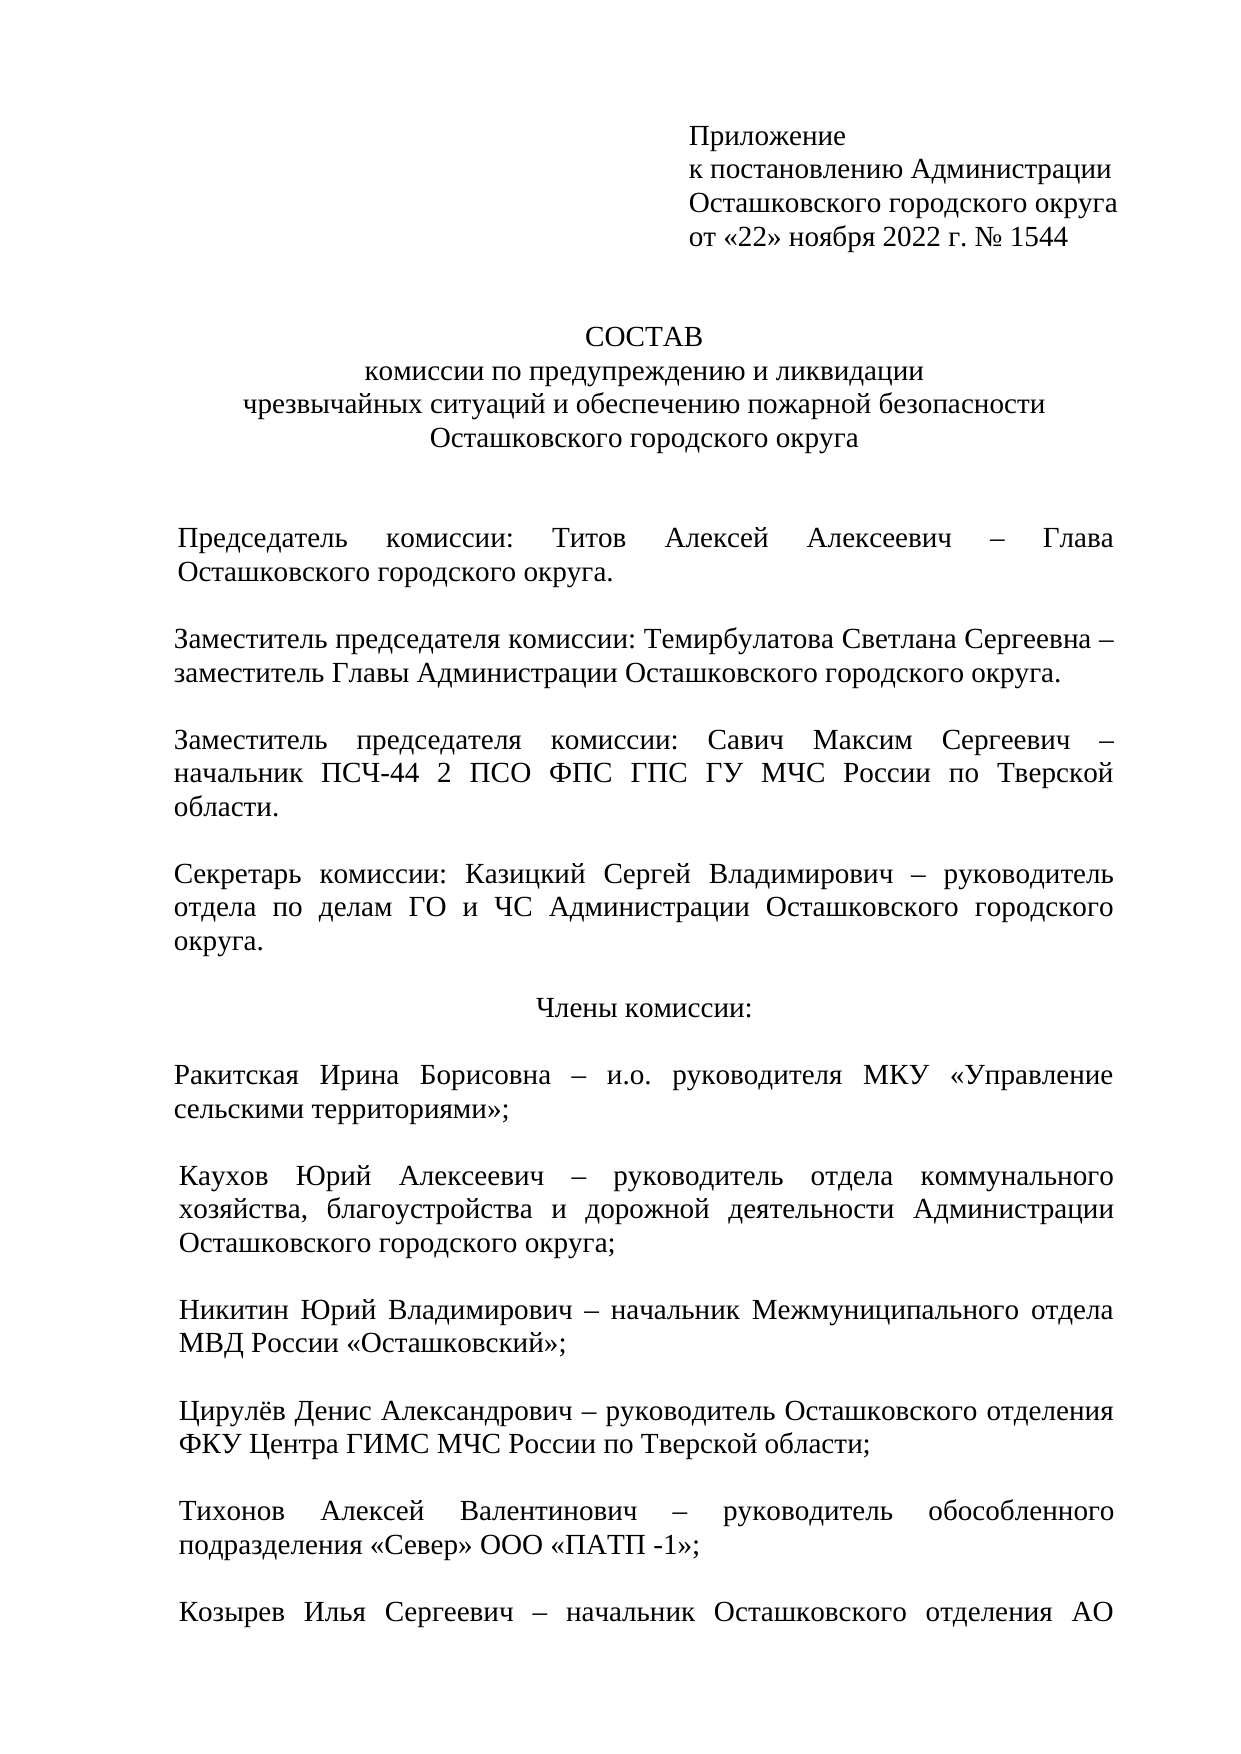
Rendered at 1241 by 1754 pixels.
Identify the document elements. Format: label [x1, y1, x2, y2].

table_header [151, 118, 1193, 319]
table_cell [151, 319, 1193, 1627]
